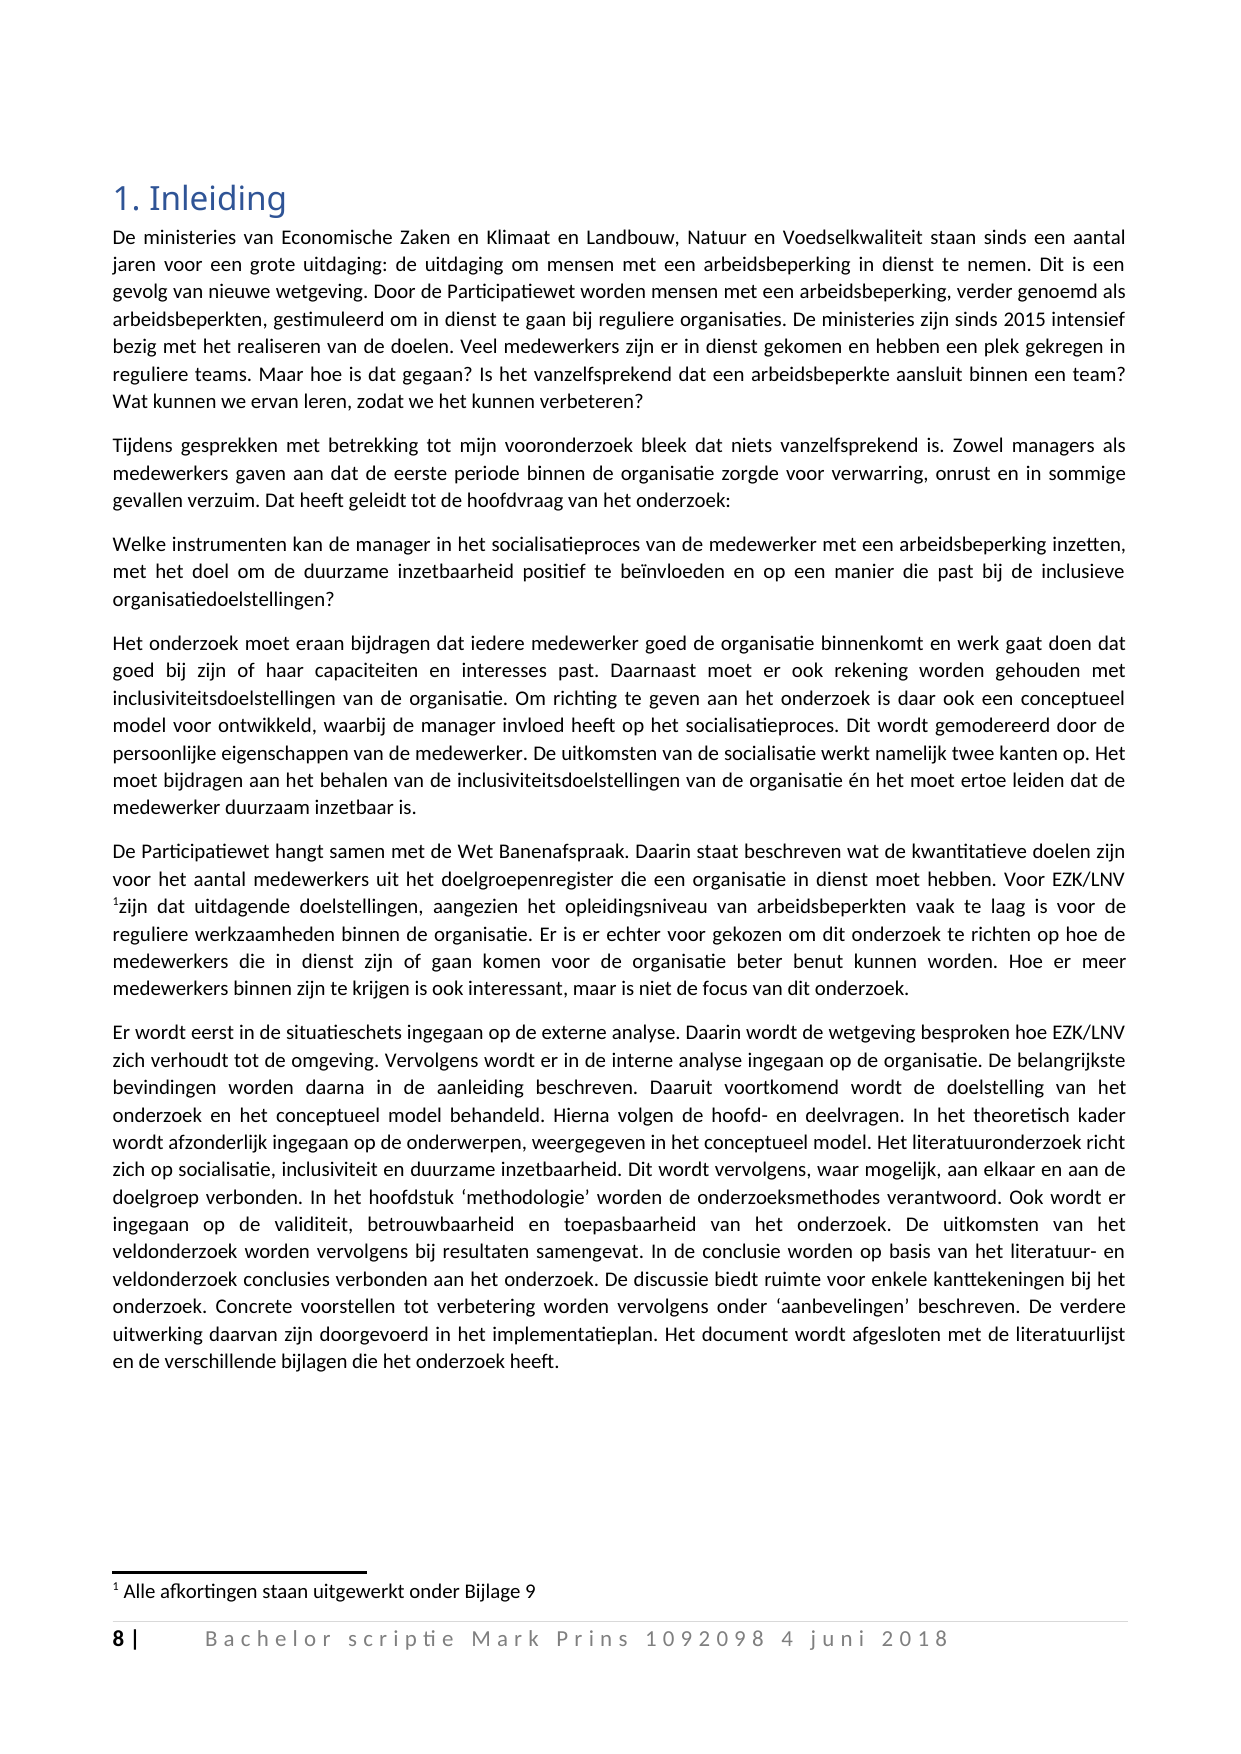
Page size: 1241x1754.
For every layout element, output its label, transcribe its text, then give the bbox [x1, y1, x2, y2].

text Het onderzoek moet eraan bijdragen dat iedere medewerker goed de organisatie binnenkomt en werk gaat doen dat goed bij zijn of haar capaciteiten en interesses past. Daarnaast moet er ook rekening worden gehouden met inclusiviteitsdoelstellingen van de organisatie. Om richting te geven aan het onderzoek is daar ook een conceptueel model voor ontwikkeld, waarbij de manager invloed heeft op het socialisatieproces. Dit wordt gemodereerd door de persoonlijke eigenschappen van de medewerker. De uitkomsten van de socialisatie werkt namelijk twee kanten op. Het moet bijdragen aan het behalen van de inclusiviteitsdoelstellingen van de organisatie én het moet ertoe leiden dat de medewerker duurzaam inzetbaar is. [112, 630, 1128, 820]
subtitle 1. Inleiding [112, 175, 1128, 220]
text Er wordt eerst in de situatieschets ingegaan op de externe analyse. Daarin wordt de wetgeving besproken hoe EZK/LNV zich verhoudt tot de omgeving. Vervolgens wordt er in de interne analyse ingegaan op de organisatie. De belangrijkste bevindingen worden daarna in de aanleiding beschreven. Daaruit voortkomend wordt de doelstelling van het onderzoek en het conceptueel model behandeld. Hierna volgen de hoofd- en deelvragen. In het theoretisch kader wordt afzonderlijk ingegaan op de onderwerpen, weergegeven in het conceptueel model. Het literatuuronderzoek richt zich op socialisatie, inclusiviteit en duurzame inzetbaarheid. Dit wordt vervolgens, waar mogelijk, aan elkaar en aan de doelgroep verbonden. In het hoofdstuk ‘methodologie’ worden de onderzoeksmethodes verantwoord. Ook wordt er ingegaan op de validiteit, betrouwbaarheid en toepasbaarheid van het onderzoek. De uitkomsten van het veldonderzoek worden vervolgens bij resultaten samengevat. In de conclusie worden op basis van het literatuur- en veldonderzoek conclusies verbonden aan het onderzoek. De discussie biedt ruimte voor enkele kanttekeningen bij het onderzoek. Concrete voorstellen tot verbetering worden vervolgens onder ‘aanbevelingen’ beschreven. De verdere uitwerking daarvan zijn doorgevoerd in het implementatieplan. Het document wordt afgesloten met de literatuurlijst en de verschillende bijlagen die het onderzoek heeft. [112, 1019, 1128, 1374]
text Welke instrumenten kan de manager in het socialisatieproces van de medewerker met een arbeidsbeperking inzetten, met het doel om de duurzame inzetbaarheid positief te beïnvloeden en op een manier die past bij de inclusieve organisatiedoelstellingen? [112, 531, 1128, 611]
text Tijdens gesprekken met betrekking tot mijn vooronderzoek bleek dat niets vanzelfsprekend is. Zowel managers als medewerkers gaven aan dat de eerste periode binnen de organisatie zorgde voor verwarring, onrust en in sommige gevallen verzuim. Dat heeft geleidt tot de hoofdvraag van het onderzoek: [112, 432, 1128, 513]
text De Participatiewet hangt samen met de Wet Banenafspraak. Daarin staat beschreven wat de kwantitatieve doelen zijn voor het aantal medewerkers uit het doelgroepenregister die een organisatie in dienst moet hebben. Voor EZK/LNV zijn dat uitdagende doelstellingen, aangezien het opleidingsniveau van arbeidsbeperkten vaak te laag is voor de reguliere werkzaamheden binnen de organisatie. Er is er echter voor gekozen om dit onderzoek te richten op hoe de medewerkers die in dienst zijn of gaan komen voor de organisatie beter benut kunnen worden. Hoe er meer medewerkers binnen zijn te krijgen is ook interessant, maar is niet de focus van dit onderzoek. [112, 838, 1128, 1001]
text De ministeries van Economische Zaken en Klimaat en Landbouw, Natuur en Voedselkwaliteit staan sinds een aantal jaren voor een grote uitdaging: de uitdaging om mensen met een arbeidsbeperking in dienst te nemen. Dit is een gevolg van nieuwe wetgeving. Door de Participatiewet worden mensen met een arbeidsbeperking, verder genoemd als arbeidsbeperkten, gestimuleerd om in dienst te gaan bij reguliere organisaties. De ministeries zijn sinds 2015 intensief bezig met het realiseren van de doelen. Veel medewerkers zijn er in dienst gekomen en hebben een plek gekregen in reguliere teams. Maar hoe is dat gegaan? Is het vanzelfsprekend dat een arbeidsbeperkte aansluit binnen een team? Wat kunnen we ervan leren, zodat we het kunnen verbeteren? [112, 224, 1128, 414]
